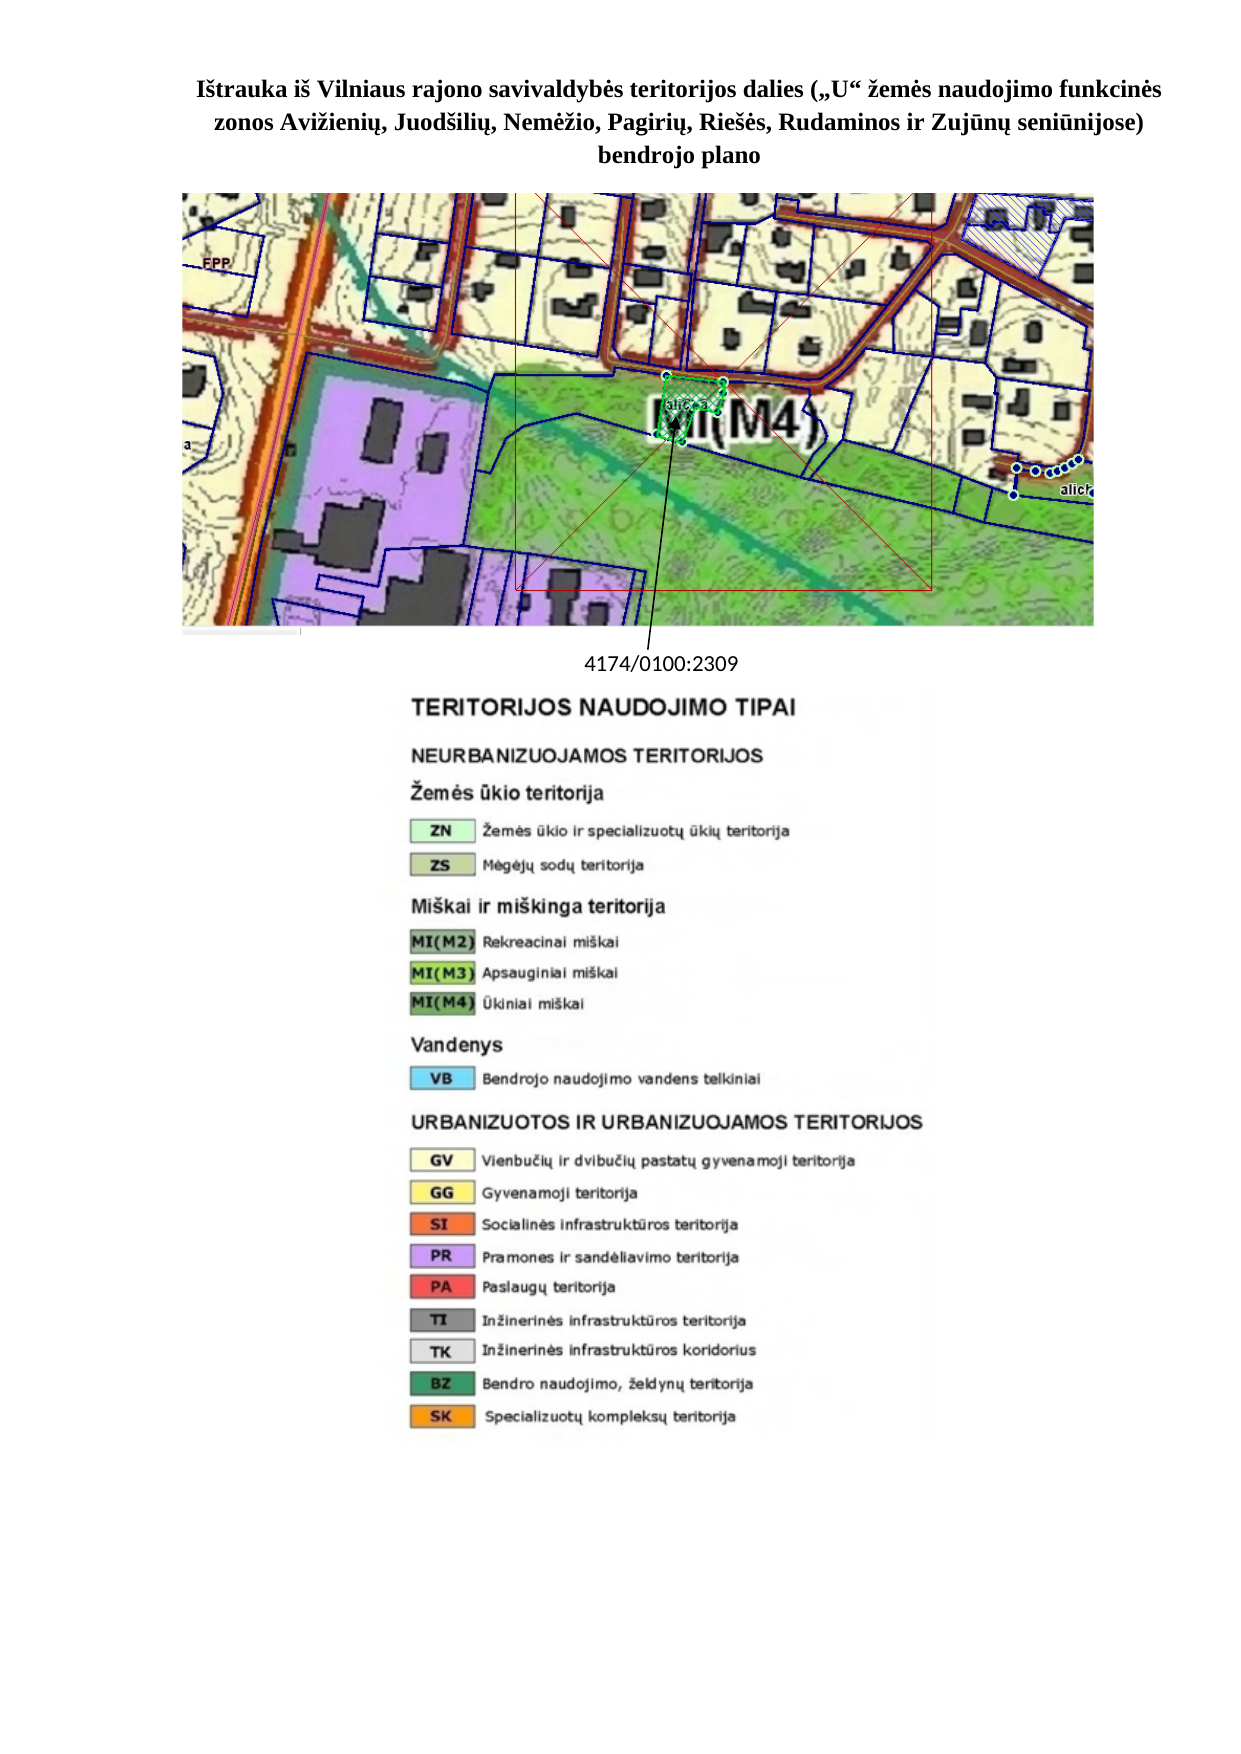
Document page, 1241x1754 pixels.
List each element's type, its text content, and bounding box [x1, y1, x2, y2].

text 4174/0100:2309 [177, 649, 1181, 677]
picture [381, 690, 977, 1443]
picture [182, 193, 1094, 635]
text Ištrauka iš Vilniaus rajono savivaldybės teritorijos dalies („U“ žemės naudojimo funkcinės zonos Avižienių, Juodšilių, Nemėžio, Pagirių, Riešės, Rudaminos ir Zujūnų seniūnijose) bendrojo plano [177, 74, 1181, 169]
